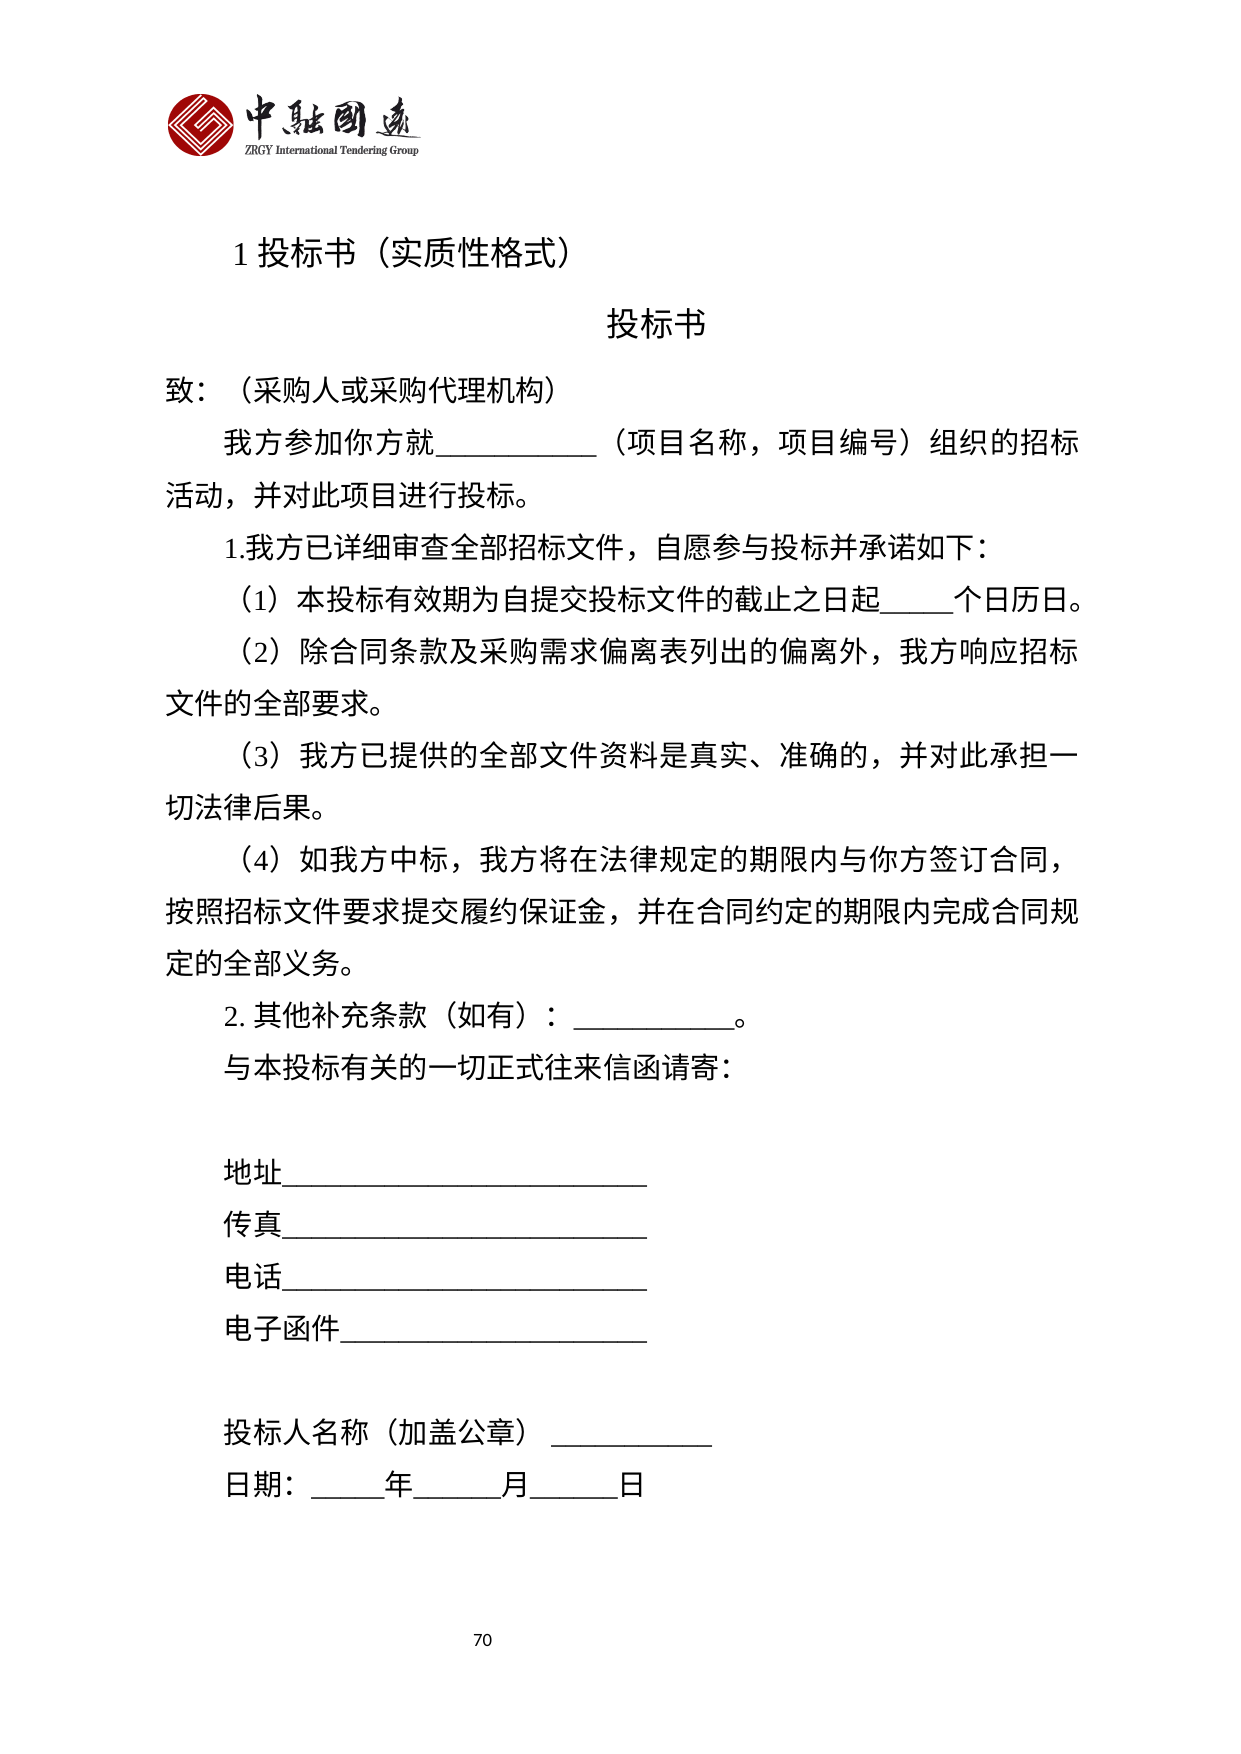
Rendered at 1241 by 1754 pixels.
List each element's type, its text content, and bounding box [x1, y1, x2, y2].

text 电子函件_____________________ [165, 1298, 1081, 1350]
text 1.我方已详细审查全部招标文件，自愿参与投标并承诺如下： [165, 516, 1081, 568]
text 地址_________________________ [165, 1141, 1081, 1193]
text （4）如我方中标，我方将在法律规定的期限内与你方签订合同，按照招标文件要求提交履约保证金，并在合同约定的期限内完成合同规定的全部义务。 [165, 829, 1081, 985]
picture [165, 90, 425, 160]
text 日期：_____年______月______日 [165, 1454, 1081, 1506]
text 传真_________________________ [165, 1193, 1081, 1246]
text 致：（采购人或采购代理机构） [165, 360, 1081, 412]
text 投标人名称（加盖公章） ___________ [165, 1402, 1081, 1454]
subtitle 投标书 [165, 289, 1081, 348]
subtitle 1 投标书（实质性格式） [165, 218, 1081, 277]
text 2. 其他补充条款（如有）：___________。 [165, 985, 1081, 1037]
text （2）除合同条款及采购需求偏离表列出的偏离外，我方响应招标文件的全部要求。 [165, 621, 1081, 725]
text （1）本投标有效期为自提交投标文件的截止之日起_____个日历日。 [165, 568, 1081, 621]
text 我方参加你方就___________（项目名称，项目编号）组织的招标活动，并对此项目进行投标。 [165, 412, 1081, 516]
text 与本投标有关的一切正式往来信函请寄： [165, 1037, 1081, 1089]
text （3）我方已提供的全部文件资料是真实、准确的，并对此承担一切法律后果。 [165, 725, 1081, 829]
text 电话_________________________ [165, 1246, 1081, 1298]
